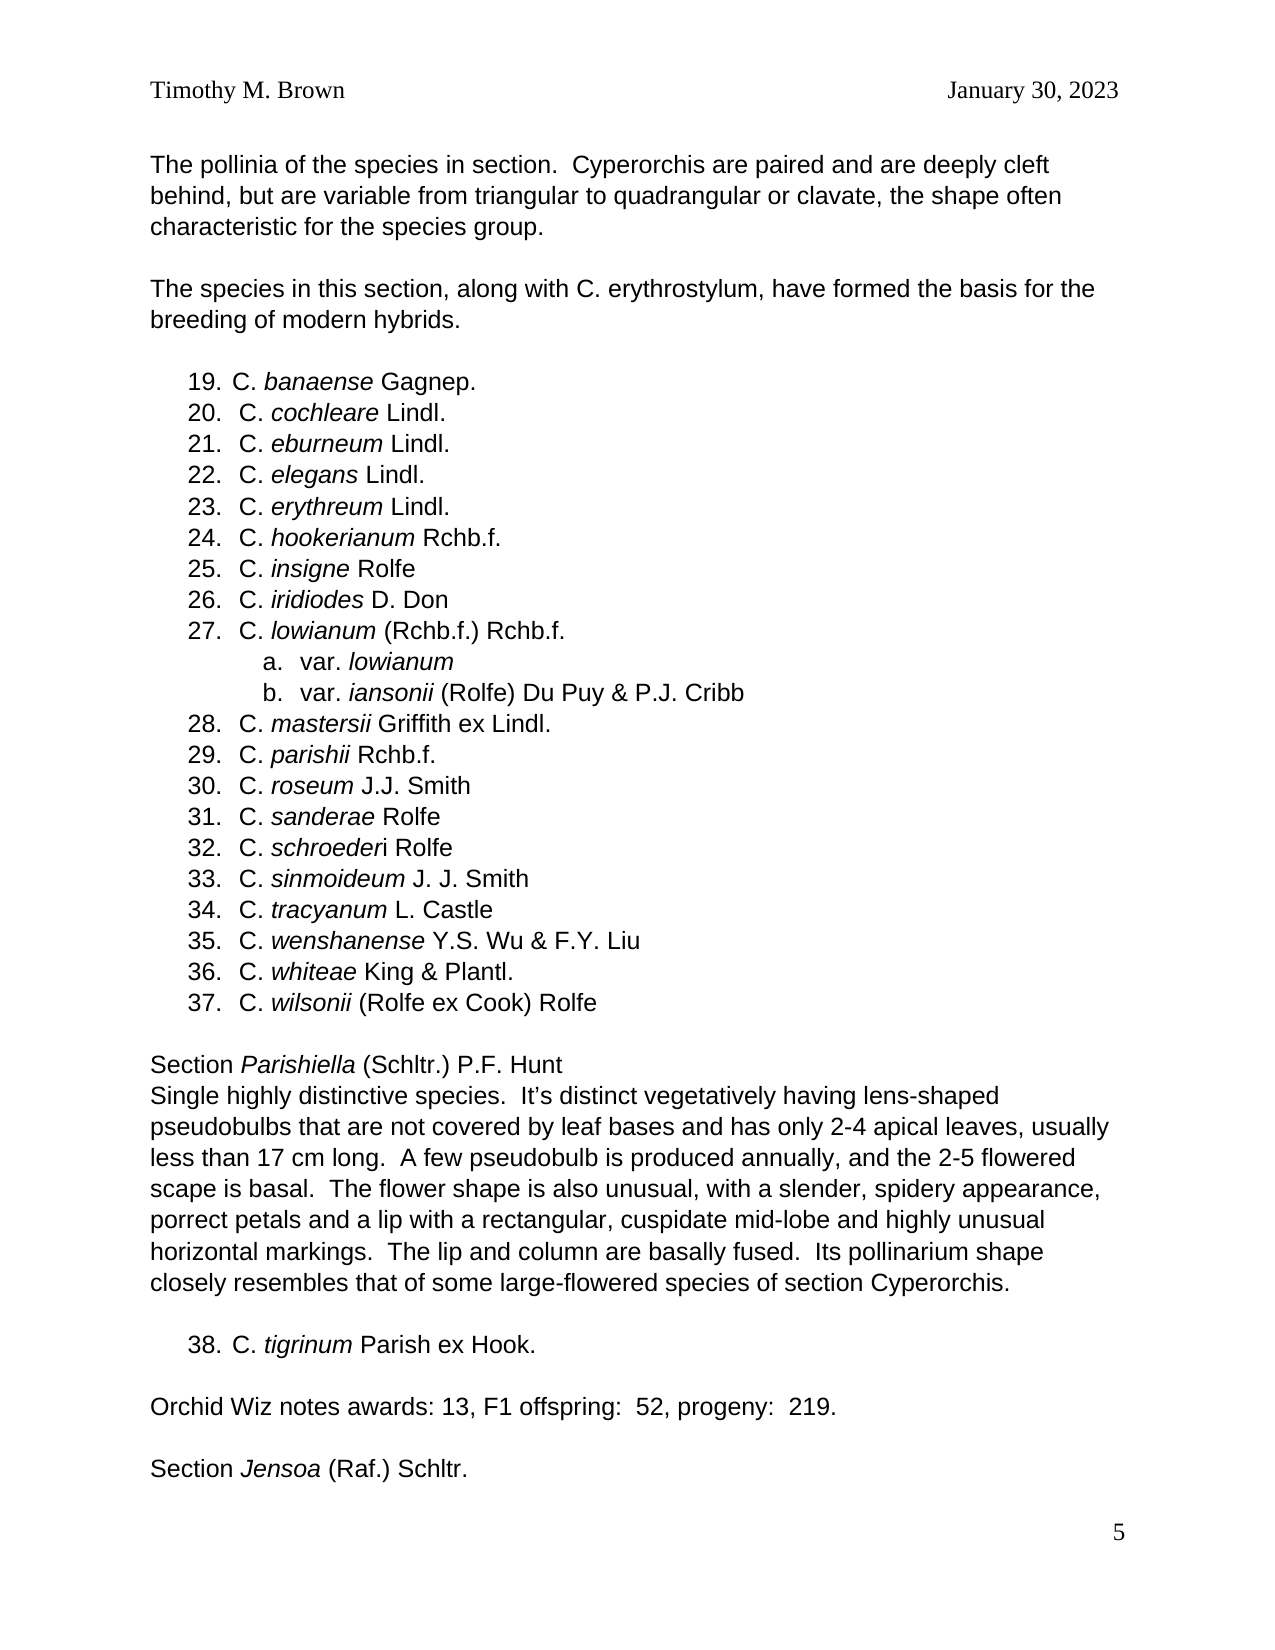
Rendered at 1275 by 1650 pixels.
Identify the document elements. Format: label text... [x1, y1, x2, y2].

list C. tracyanum L. Castle [187, 895, 1125, 924]
list C. schroederi Rolfe [187, 833, 1125, 862]
text Section Jensoa (Raf.) Schltr. [150, 1454, 1125, 1482]
list C. erythreum Lindl. [187, 491, 1125, 520]
list C. lowianum (Rchb.f.) Rchb.f. [187, 616, 1125, 644]
text The species in this section, along with C. erythrostylum, have formed the basis for the breeding of modern hybrids. [150, 274, 1125, 334]
text Section Parishiella (Schltr.) P.F. Hunt [150, 1050, 1125, 1079]
list C. wilsonii (Rolfe ex Cook) Rolfe [187, 988, 1125, 1017]
list C. wenshanense Y.S. Wu & F.Y. Liu [187, 926, 1125, 955]
text Orchid Wiz notes awards: 13, F1 offspring: 52, progeny: 219. [150, 1392, 1125, 1420]
list C. banaense Gagnep. [187, 367, 1125, 396]
list var. iansonii (Rolfe) Du Puy & P.J. Cribb [262, 678, 1125, 706]
list C. parishii Rchb.f. [187, 740, 1125, 768]
list var. lowianum [262, 647, 1125, 675]
list C. iridiodes D. Don [187, 584, 1125, 613]
list C. tigrinum Parish ex Hook. [187, 1329, 1125, 1358]
list C. cochleare Lindl. [187, 398, 1125, 427]
list C. eburneum Lindl. [187, 429, 1125, 458]
list C. roseum J.J. Smith [187, 771, 1125, 799]
list C. elegans Lindl. [187, 460, 1125, 489]
list C. hookerianum Rchb.f. [187, 522, 1125, 551]
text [150, 150, 1125, 241]
list C. insigne Rolfe [187, 553, 1125, 582]
text Single highly distinctive species. It’s distinct vegetatively having lens-shaped pseudobulbs that are not covered by leaf bases and has only 2-4 apical leaves, usually less than 17 cm long. A few pseudobulb is produced annually, and the 2-5 flowered scape is basal. The flower shape is also unusual, with a slender, spidery appearance, porrect petals and a lip with a rectangular, cuspidate mid-lobe and highly unusual horizontal markings. The lip and column are basally fused. Its pollinarium shape closely resembles that of some large-flowered species of section Cyperorchis. [150, 1081, 1125, 1296]
list C. whiteae King & Plantl. [187, 957, 1125, 986]
list C. sinmoideum J. J. Smith [187, 864, 1125, 893]
list C. mastersii Griffith ex Lindl. [187, 709, 1125, 737]
list C. sanderae Rolfe [187, 802, 1125, 831]
